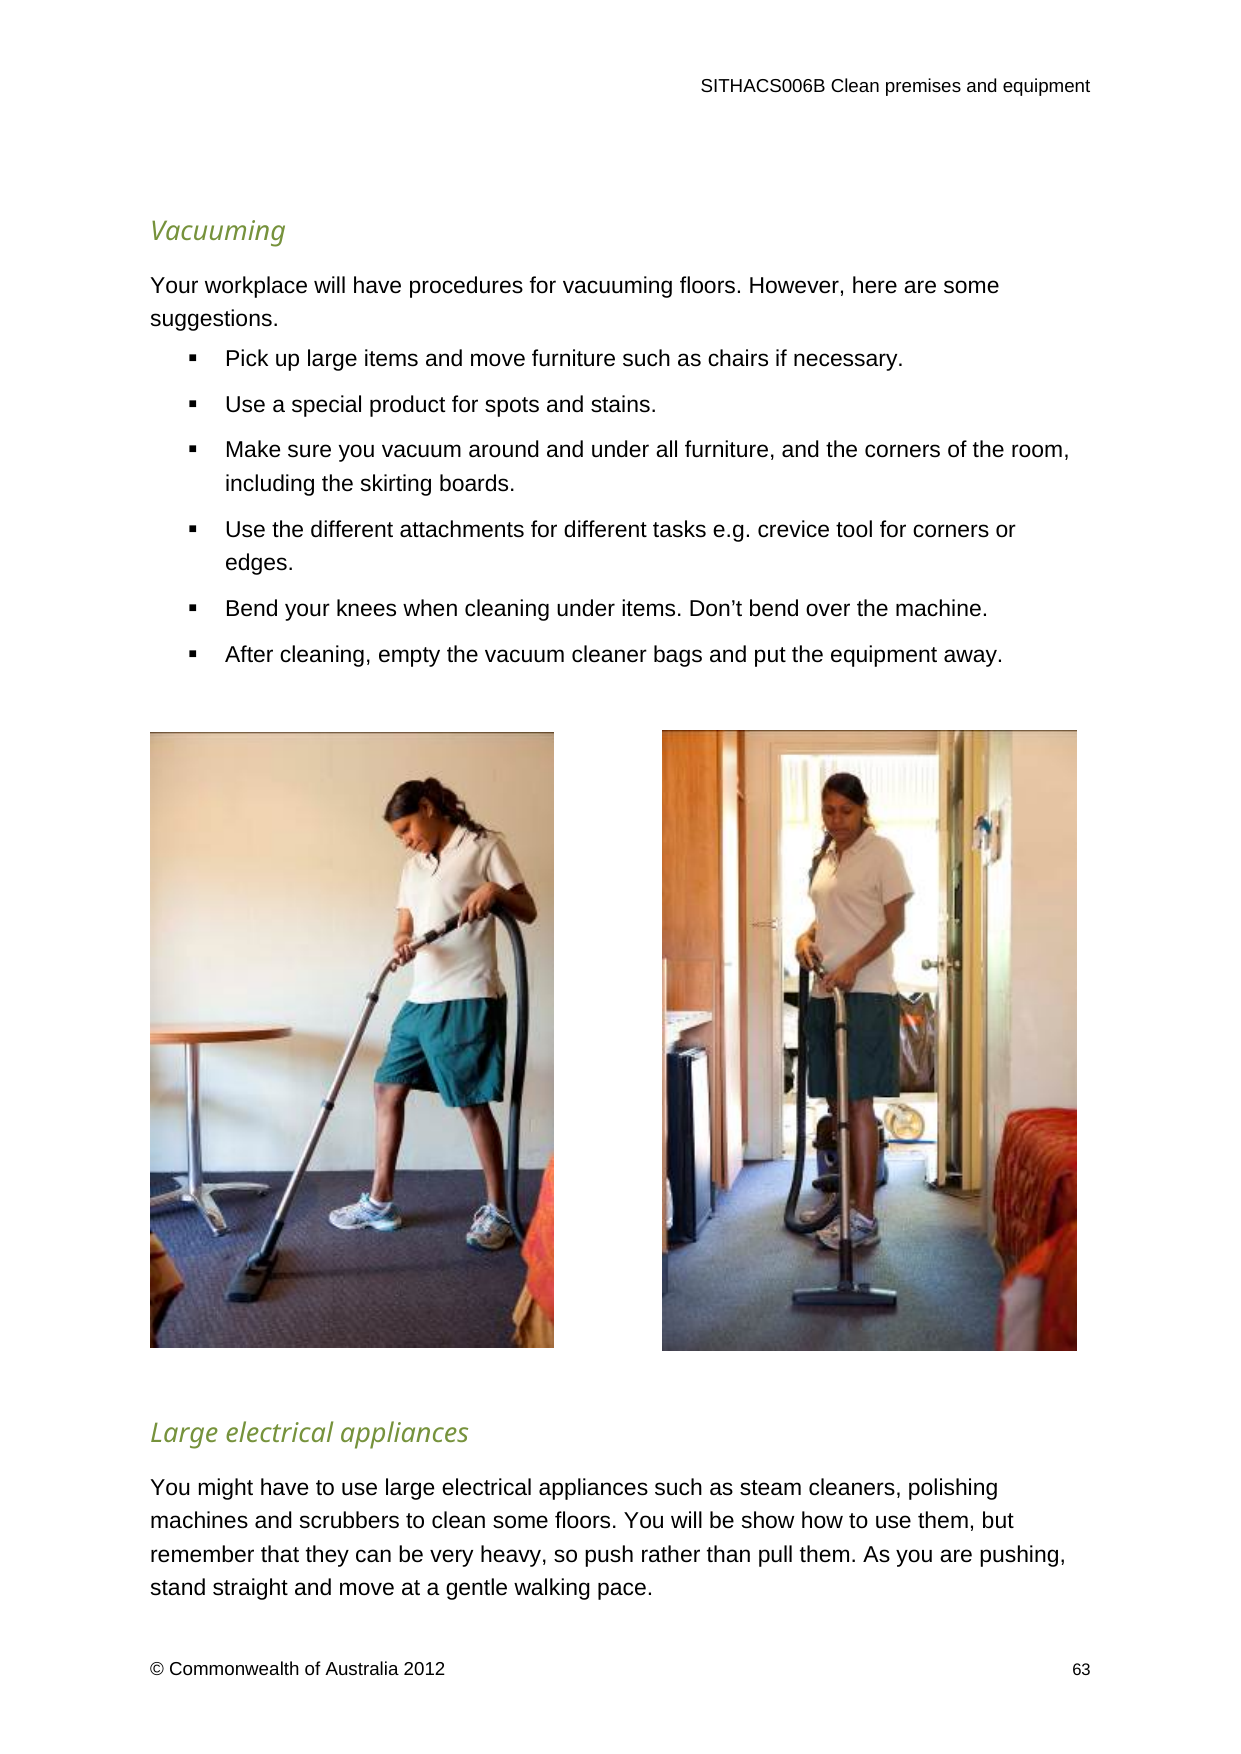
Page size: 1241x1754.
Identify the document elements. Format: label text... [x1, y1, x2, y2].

list Pick up large items and move furniture such as chairs if necessary. [187, 339, 1090, 373]
list Use a special product for spots and stains. [187, 385, 1090, 419]
picture [662, 730, 1077, 1351]
text Your workplace will have procedures for vacuuming floors. However, here are some suggestions. [150, 267, 1090, 333]
picture [150, 732, 554, 1348]
list Make sure you vacuum around and under all furniture, and the corners of the room, including the skirting boards. [187, 431, 1090, 498]
list Bend your knees when cleaning under items. Don’t bend over the machine. [187, 589, 1090, 623]
text Large electrical appliances [150, 1414, 1090, 1451]
text You might have to use large electrical appliances such as steam cleaners, polishing machines and scrubbers to clean some floors. You will be show how to use them, but remember that they can be very heavy, so push rather than pull them. As you are pushing, stand straight and move at a gentle walking pace. [150, 1469, 1090, 1602]
list Use the different attachments for different tasks e.g. crevice tool for corners or edges. [187, 510, 1090, 577]
list After cleaning, empty the vacuum cleaner bags and put the equipment away. [187, 635, 1090, 669]
text Vacuuming [150, 212, 1090, 249]
